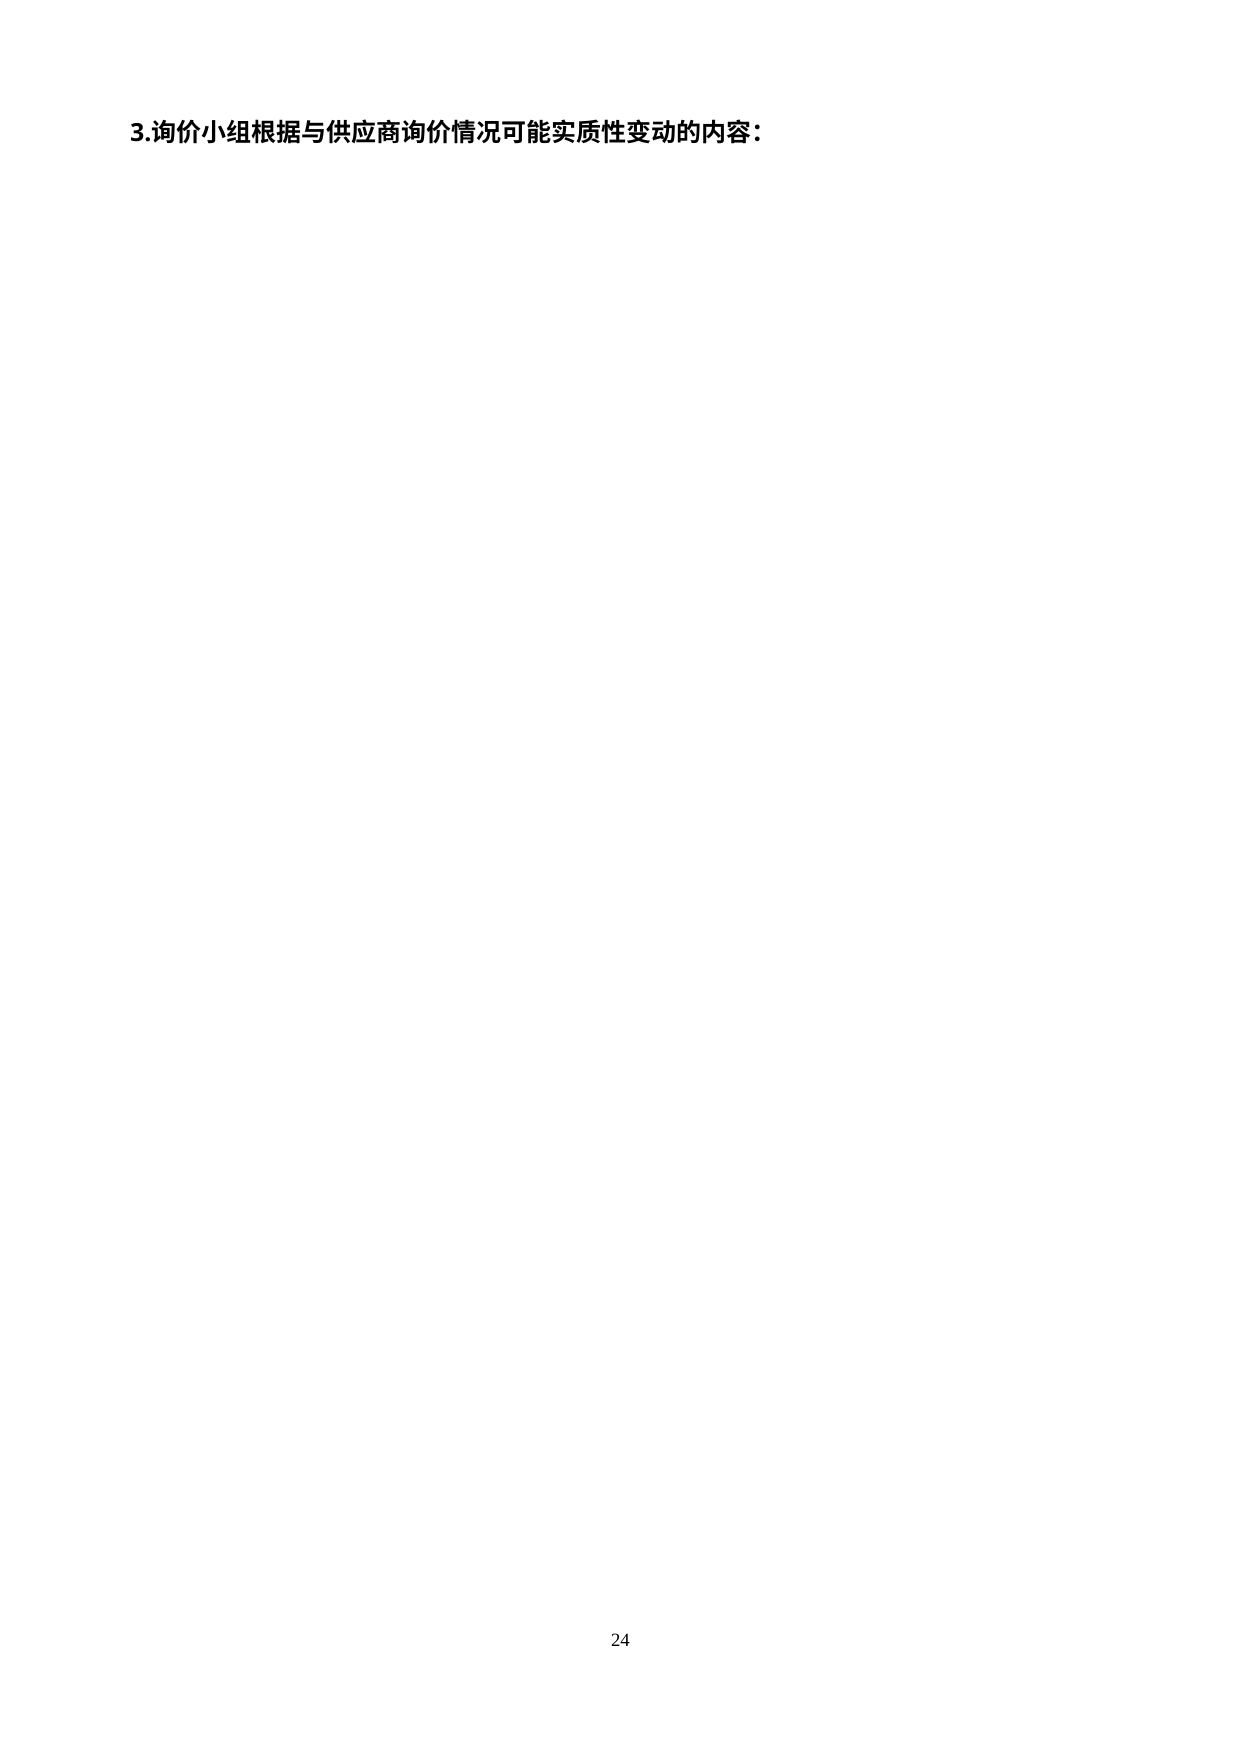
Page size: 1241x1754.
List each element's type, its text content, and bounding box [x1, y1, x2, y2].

text 3.询价小组根据与供应商询价情况可能实质性变动的内容： [130, 112, 1110, 148]
